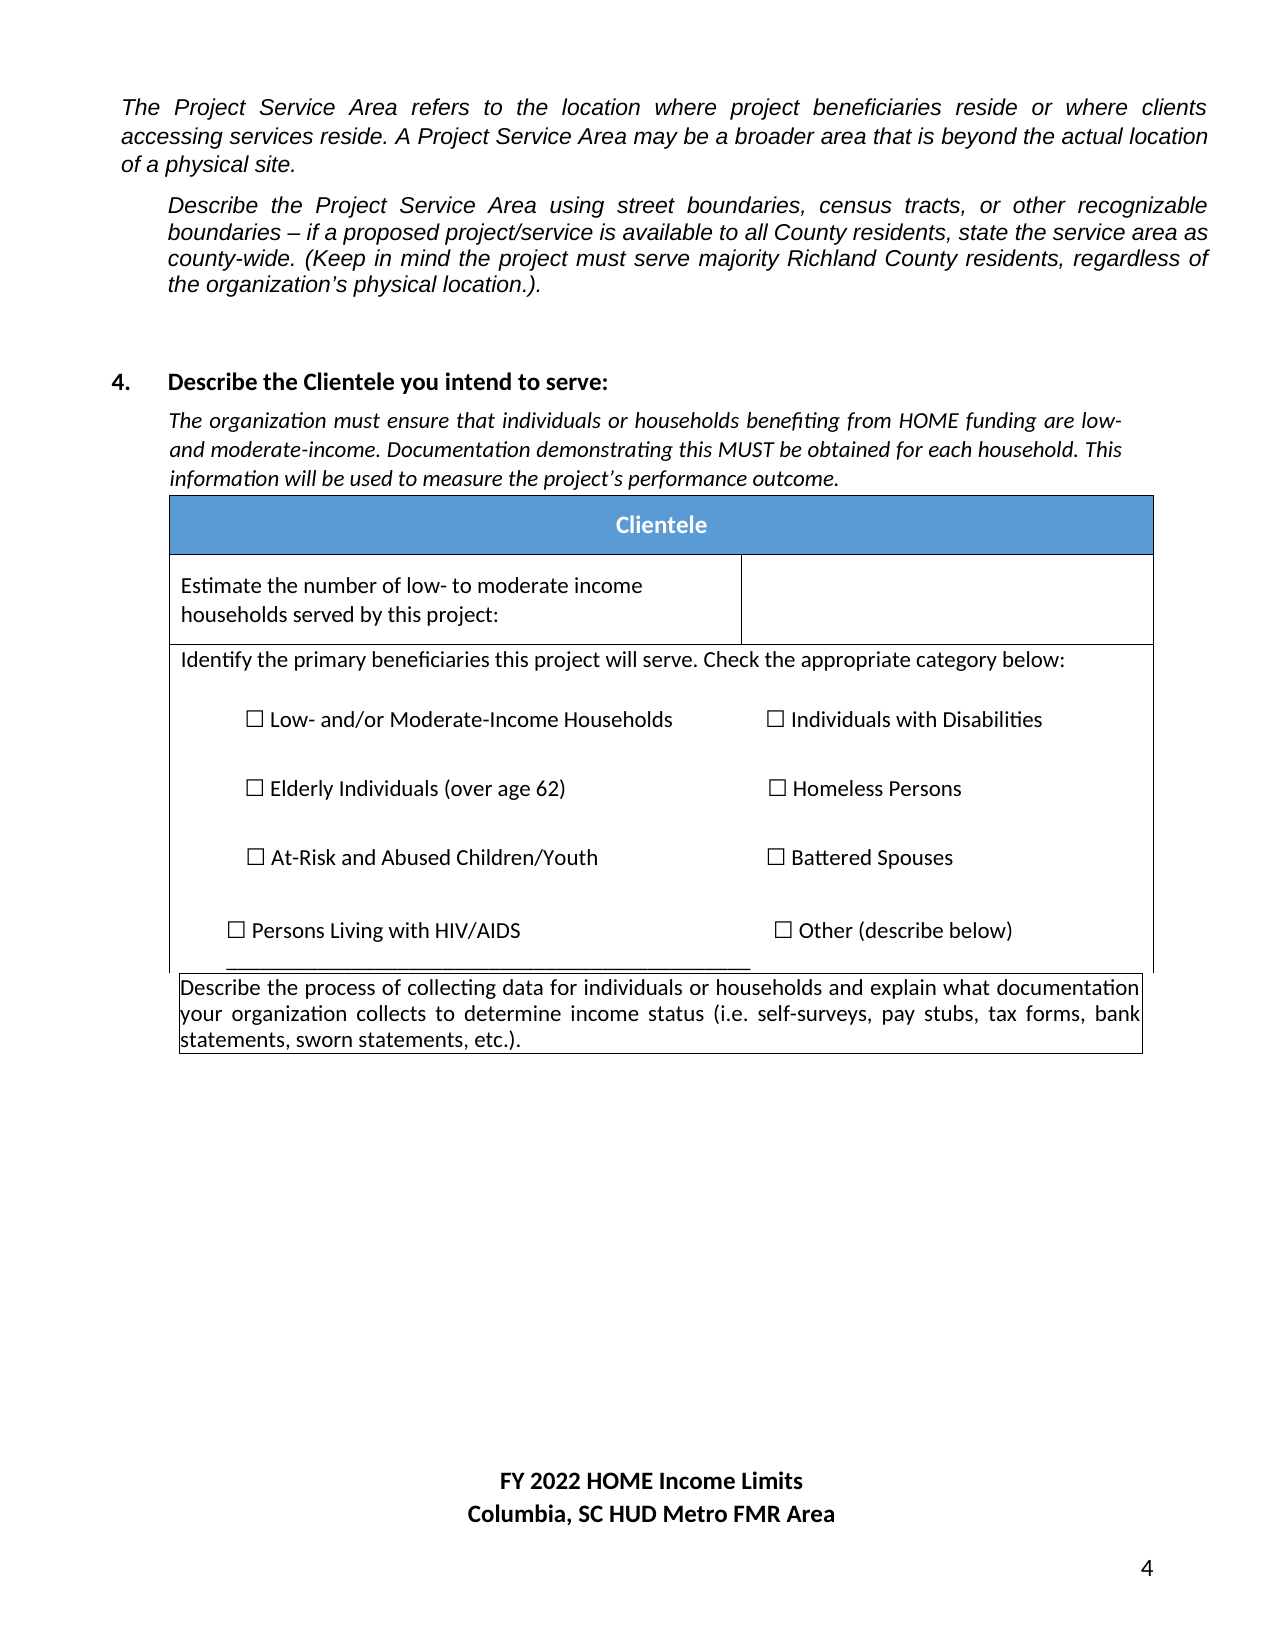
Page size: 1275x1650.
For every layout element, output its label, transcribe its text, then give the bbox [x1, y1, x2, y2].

text The Project Service Area refers to the location where project beneficiaries reside or where clients accessing services reside. A Project Service Area may be a broader area that is beyond the actual location of a physical site. [121, 94, 1211, 177]
list Describe the Clientele you intend to serve: [111, 367, 1126, 397]
text Describe the Project Service Area using street boundaries, census tracts, or other recognizable boundaries – if a proposed project/service is available to all County residents, state the service area as county-wide. (Keep in mind the project must serve majority Richland County residents, regardless of the organization’s physical location.). [168, 192, 1211, 297]
table_cell Identify the primary beneficiaries this project will serve. Check the appropriate category below: ☐ Low- and/or Moderate-Income Households ☐ Individuals with Disabilities ☐ Elderly Individuals (over age 62) ☐ Homeless Persons ☐ At-Risk and Abused Children/Youth ☐ Battered Spouses ☐ Persons Living with HIV/AIDS ☐ Other (describe below) ______________________________________________ [170, 645, 1153, 973]
text Columbia, SC HUD Metro FMR Area [111, 1498, 1192, 1528]
text The organization must ensure that individuals or households benefiting from HOME funding are low- and moderate-income. Documentation demonstrating this MUST be obtained for each household. This information will be used to measure the project’s performance outcome. [168, 406, 1127, 493]
table_cell [742, 555, 1153, 644]
text FY 2022 HOME Income Limits [111, 1465, 1192, 1496]
table_cell Estimate the number of low- to moderate income households served by this project: [170, 555, 741, 644]
table_header Clientele [170, 496, 1153, 554]
text Describe the process of collecting data for individuals or households and explain what documentation your organization collects to determine income status (i.e. self-surveys, pay stubs, tax forms, bank statements, sworn statements, etc.). [180, 974, 1142, 1053]
